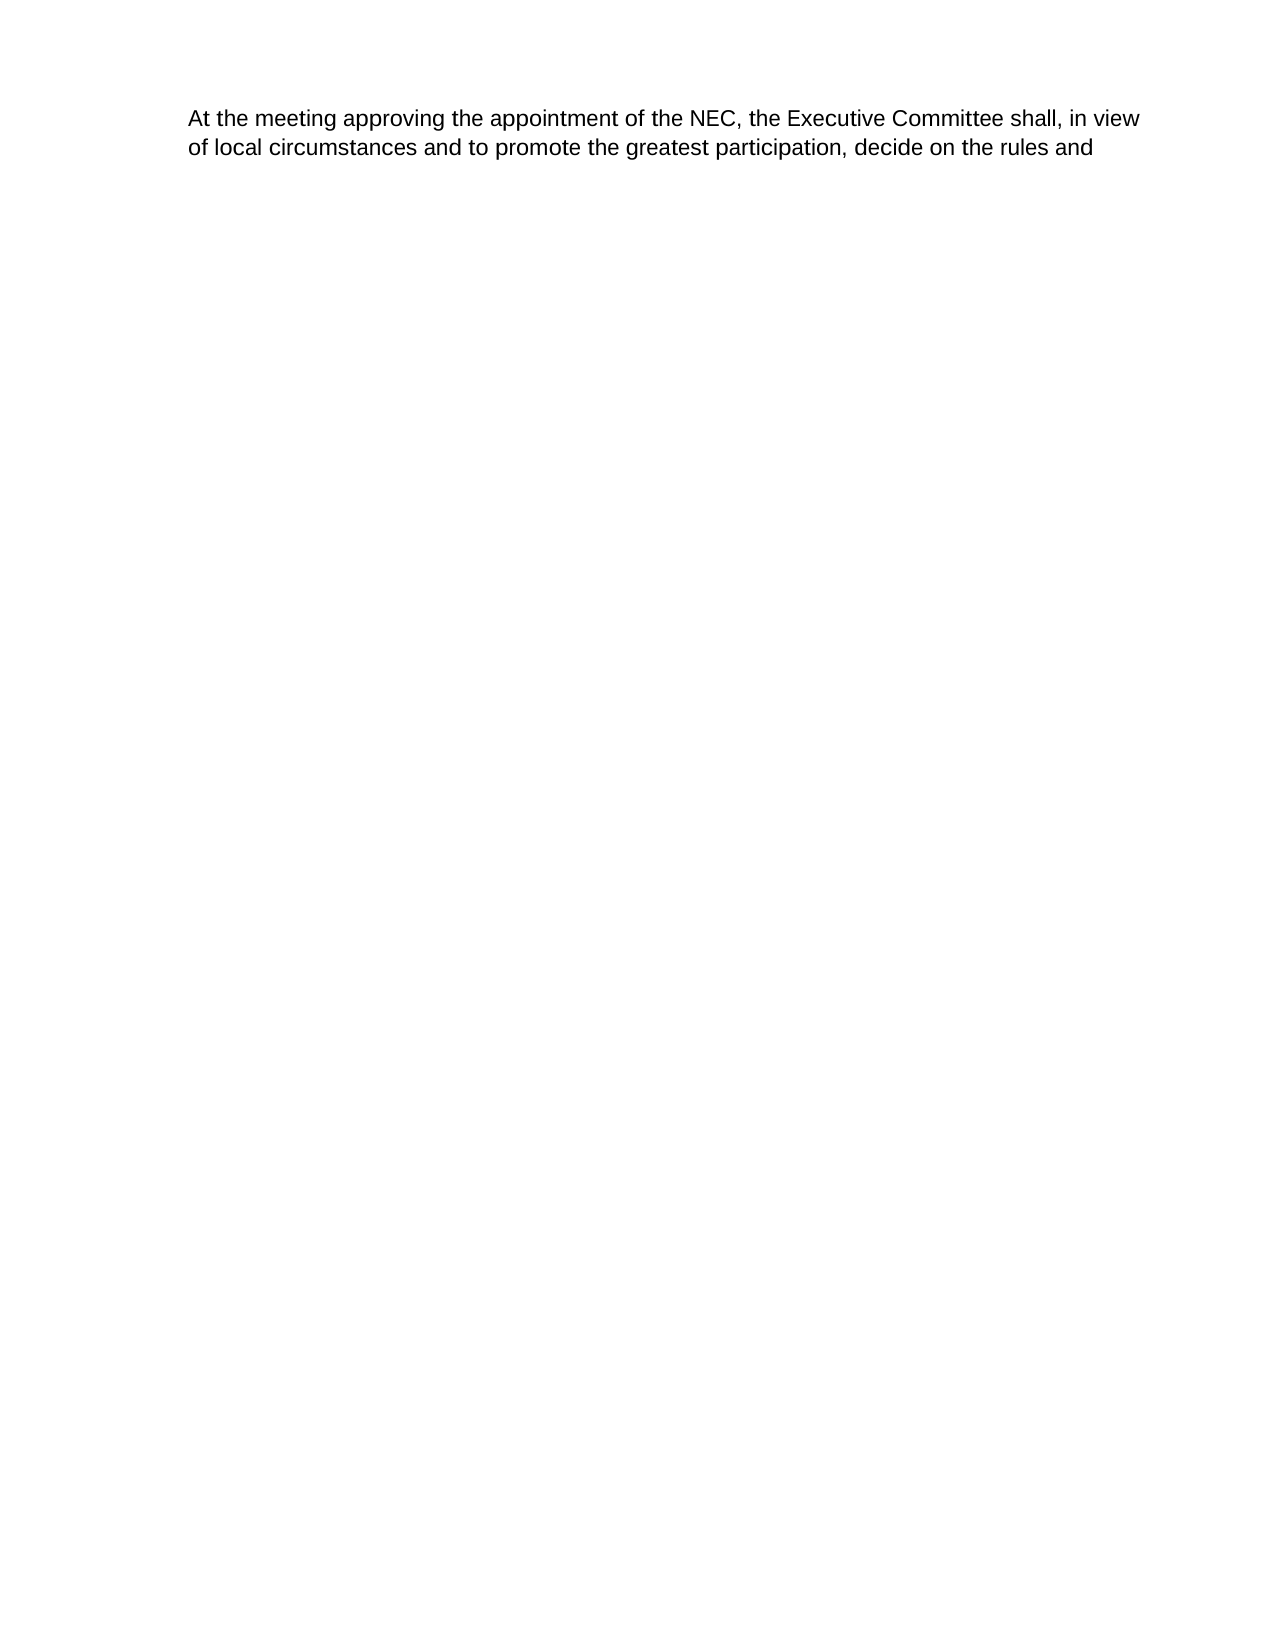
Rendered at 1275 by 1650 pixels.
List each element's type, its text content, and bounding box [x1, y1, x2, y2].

text At the meeting approving the appointment of the NEC, the Executive Committee shall, in view of local circumstances and to promote the greatest participation, decide on the rules and [188, 105, 1150, 160]
